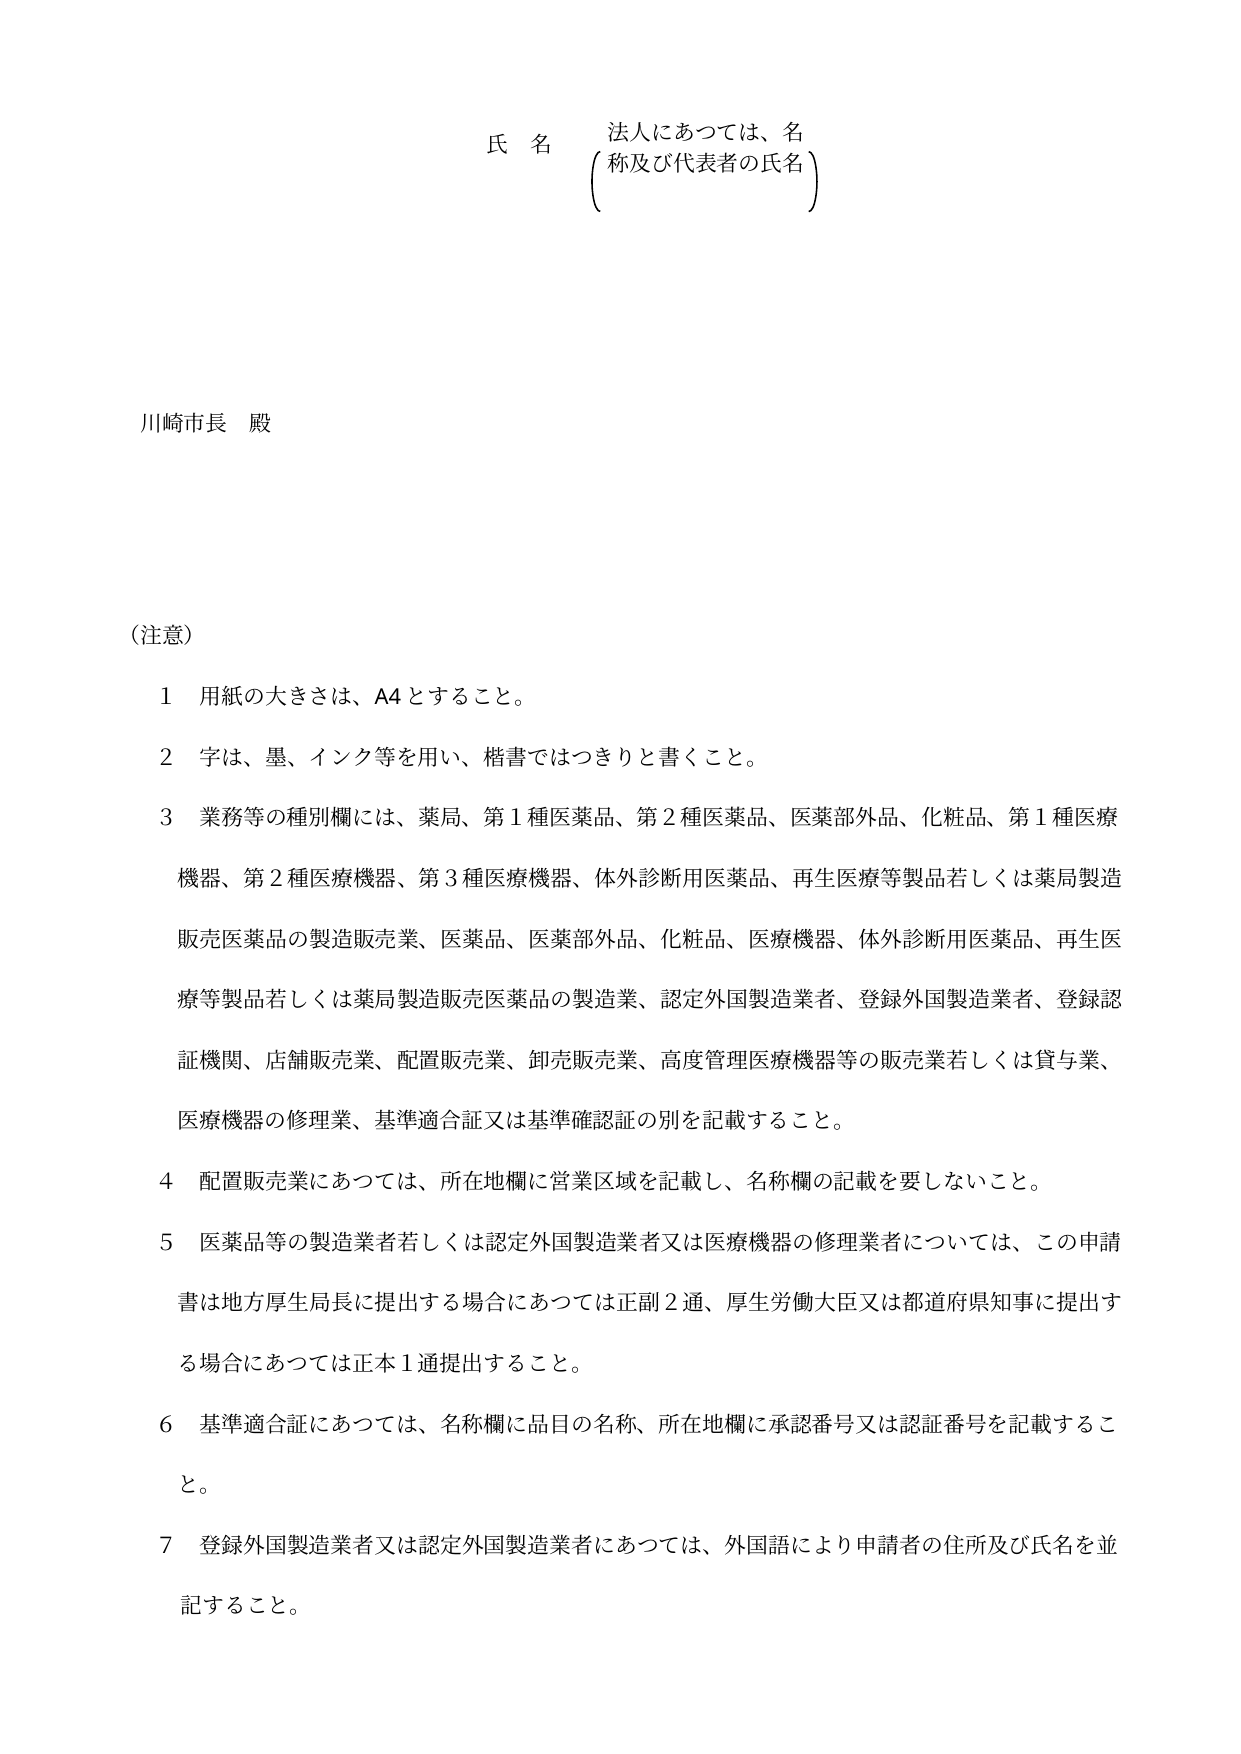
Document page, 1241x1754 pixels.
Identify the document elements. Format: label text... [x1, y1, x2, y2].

text ４ 配置販売業にあつては、所在地欄に営業区域を記載し、名称欄の記載を要しないこと。 [156, 1150, 1122, 1210]
text ５ 医薬品等の製造業者若しくは認定外国製造業者又は医療機器の修理業者については、この申請書は地方厚生局長に提出する場合にあつては正副２通、厚生労働大臣又は都道府県知事に提出する場合にあつては正本１通提出すること。 [155, 1210, 1122, 1392]
text ６ 基準適合証にあつては、名称欄に品目の名称、所在地欄に承認番号又は認証番号を記載すること。 [155, 1392, 1122, 1513]
text ２ 字は、墨、インク等を用い、楷書ではつきりと書くこと。 [156, 725, 1122, 786]
text （注意） [118, 604, 1122, 665]
text ３ 業務等の種別欄には、薬局、第１種医薬品、第２種医薬品、医薬部外品、化粧品、第１種医療機器、第２種医療機器、第３種医療機器、体外診断用医薬品、再生医療等製品若しくは薬局製造販売医薬品の製造販売業、医薬品、医薬部外品、化粧品、医療機器、体外診断用医薬品、再生医療等製品若しくは薬局製造販売医薬品の製造業、認定外国製造業者、登録外国製造業者、登録認証機関、店舗販売業、配置販売業、卸売販売業、高度管理医療機器等の販売業若しくは貸与業、医療機器の修理業、基準適合証又は基準確認証の別を記載すること。 [155, 786, 1122, 1150]
text １ 用紙の大きさは、A4とすること。 [156, 665, 1122, 725]
text 川崎市長 殿 [118, 392, 1122, 453]
text ７ 登録外国製造業者又は認定外国製造業者にあつては、外国語により申請者の住所及び氏名を並記すること。 [156, 1513, 1122, 1635]
